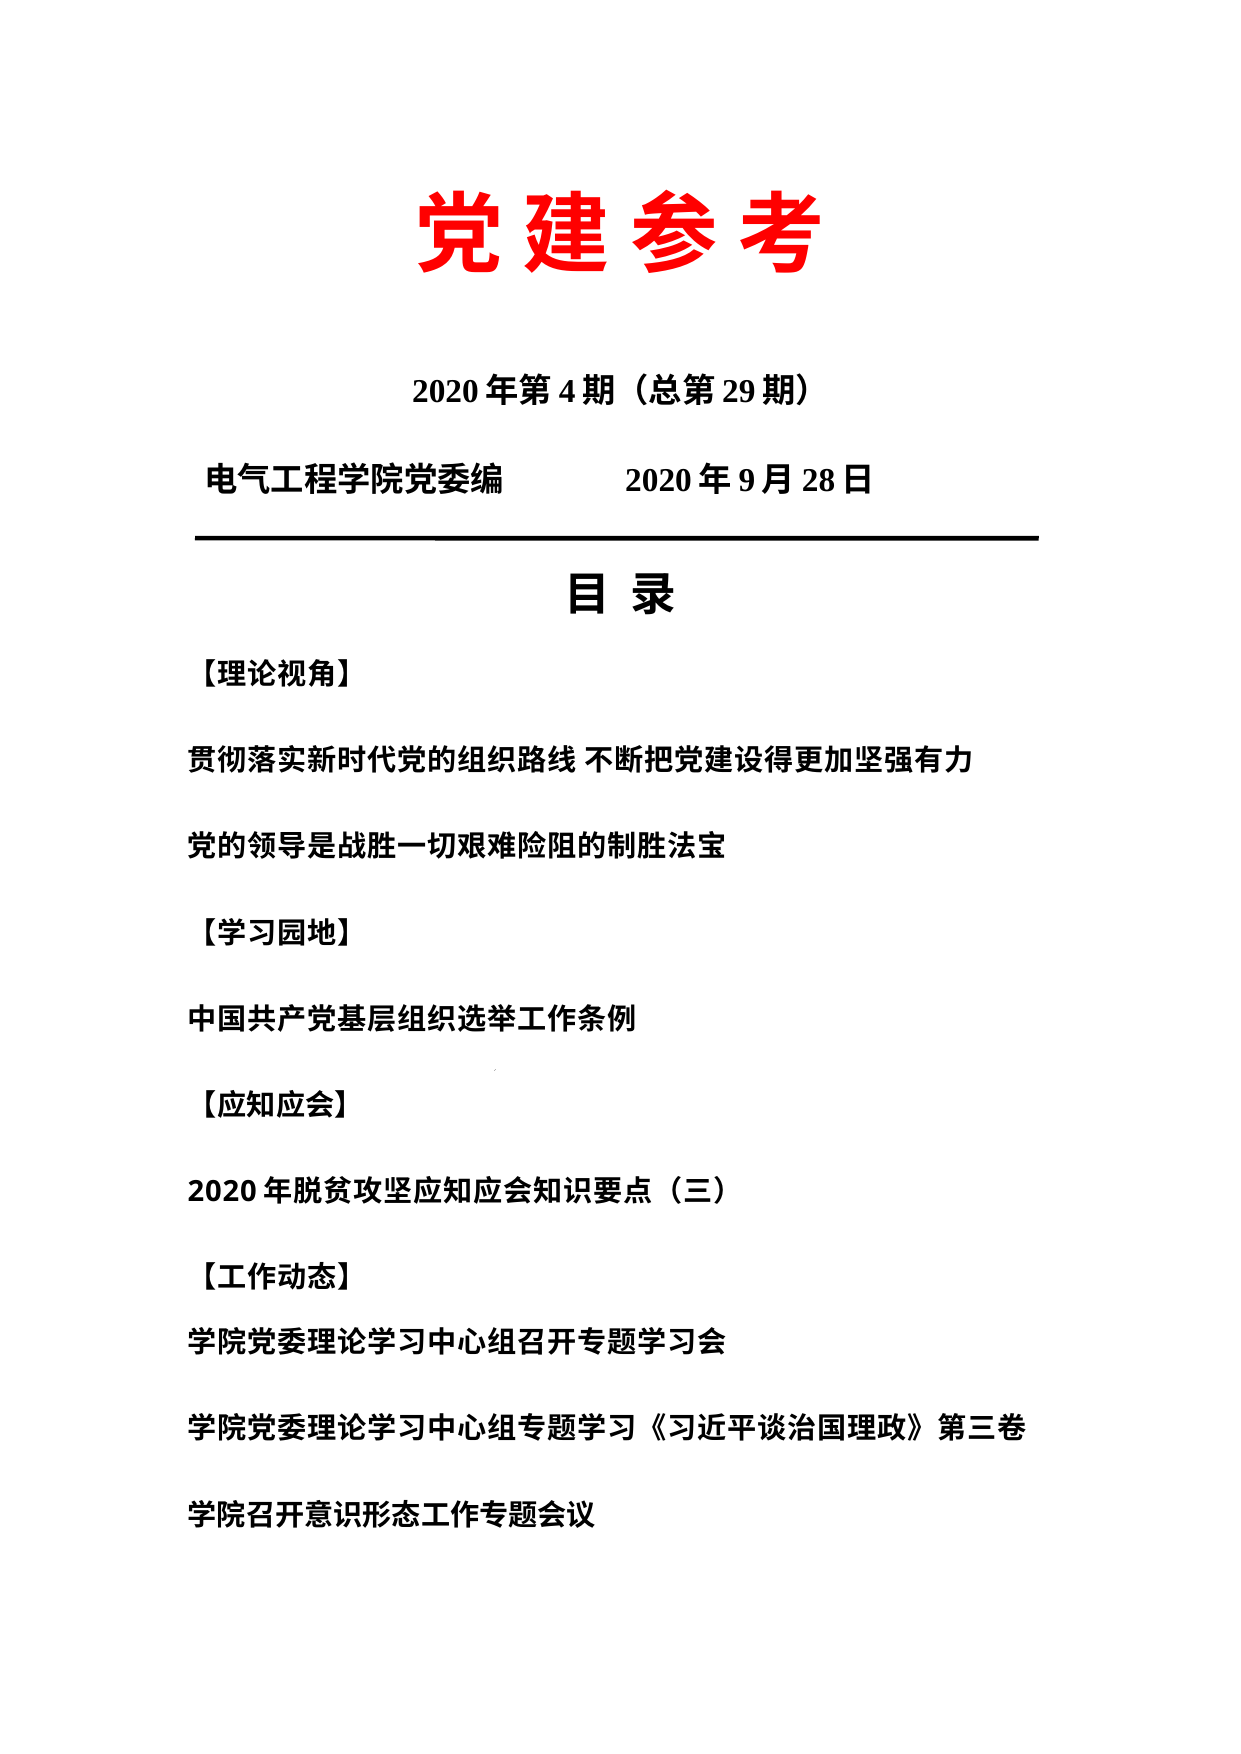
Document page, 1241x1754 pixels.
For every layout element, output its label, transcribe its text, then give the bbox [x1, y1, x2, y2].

text 学院党委理论学习中心组专题学习《习近平谈治国理政》第三卷 [187, 1393, 1053, 1458]
text 2020年脱贫攻坚应知应会知识要点（三） [187, 1156, 1053, 1221]
text 【应知应会】 [187, 1070, 1053, 1135]
text 【学习园地】 [187, 898, 1053, 963]
text 学院召开意识形态工作专题会议 [187, 1480, 1053, 1545]
text 【工作动态】 [187, 1242, 1053, 1307]
text 目 录 [187, 542, 1053, 639]
text 中国共产党基层组织选举工作条例 [187, 984, 1053, 1049]
text 【理论视角】 [187, 639, 1053, 704]
text 电气工程学院党委编 2020年9月28日 [187, 444, 1053, 509]
text 党 建 参 考 [187, 162, 1053, 292]
text 2020年第4期（总第29期） [187, 355, 1053, 420]
text 党的领导是战胜一切艰难险阻的制胜法宝 [187, 812, 1053, 877]
text 贯彻落实新时代党的组织路线 不断把党建设得更加坚强有力 [187, 726, 1053, 791]
text 学院党委理论学习中心组召开专题学习会 [187, 1307, 1053, 1372]
